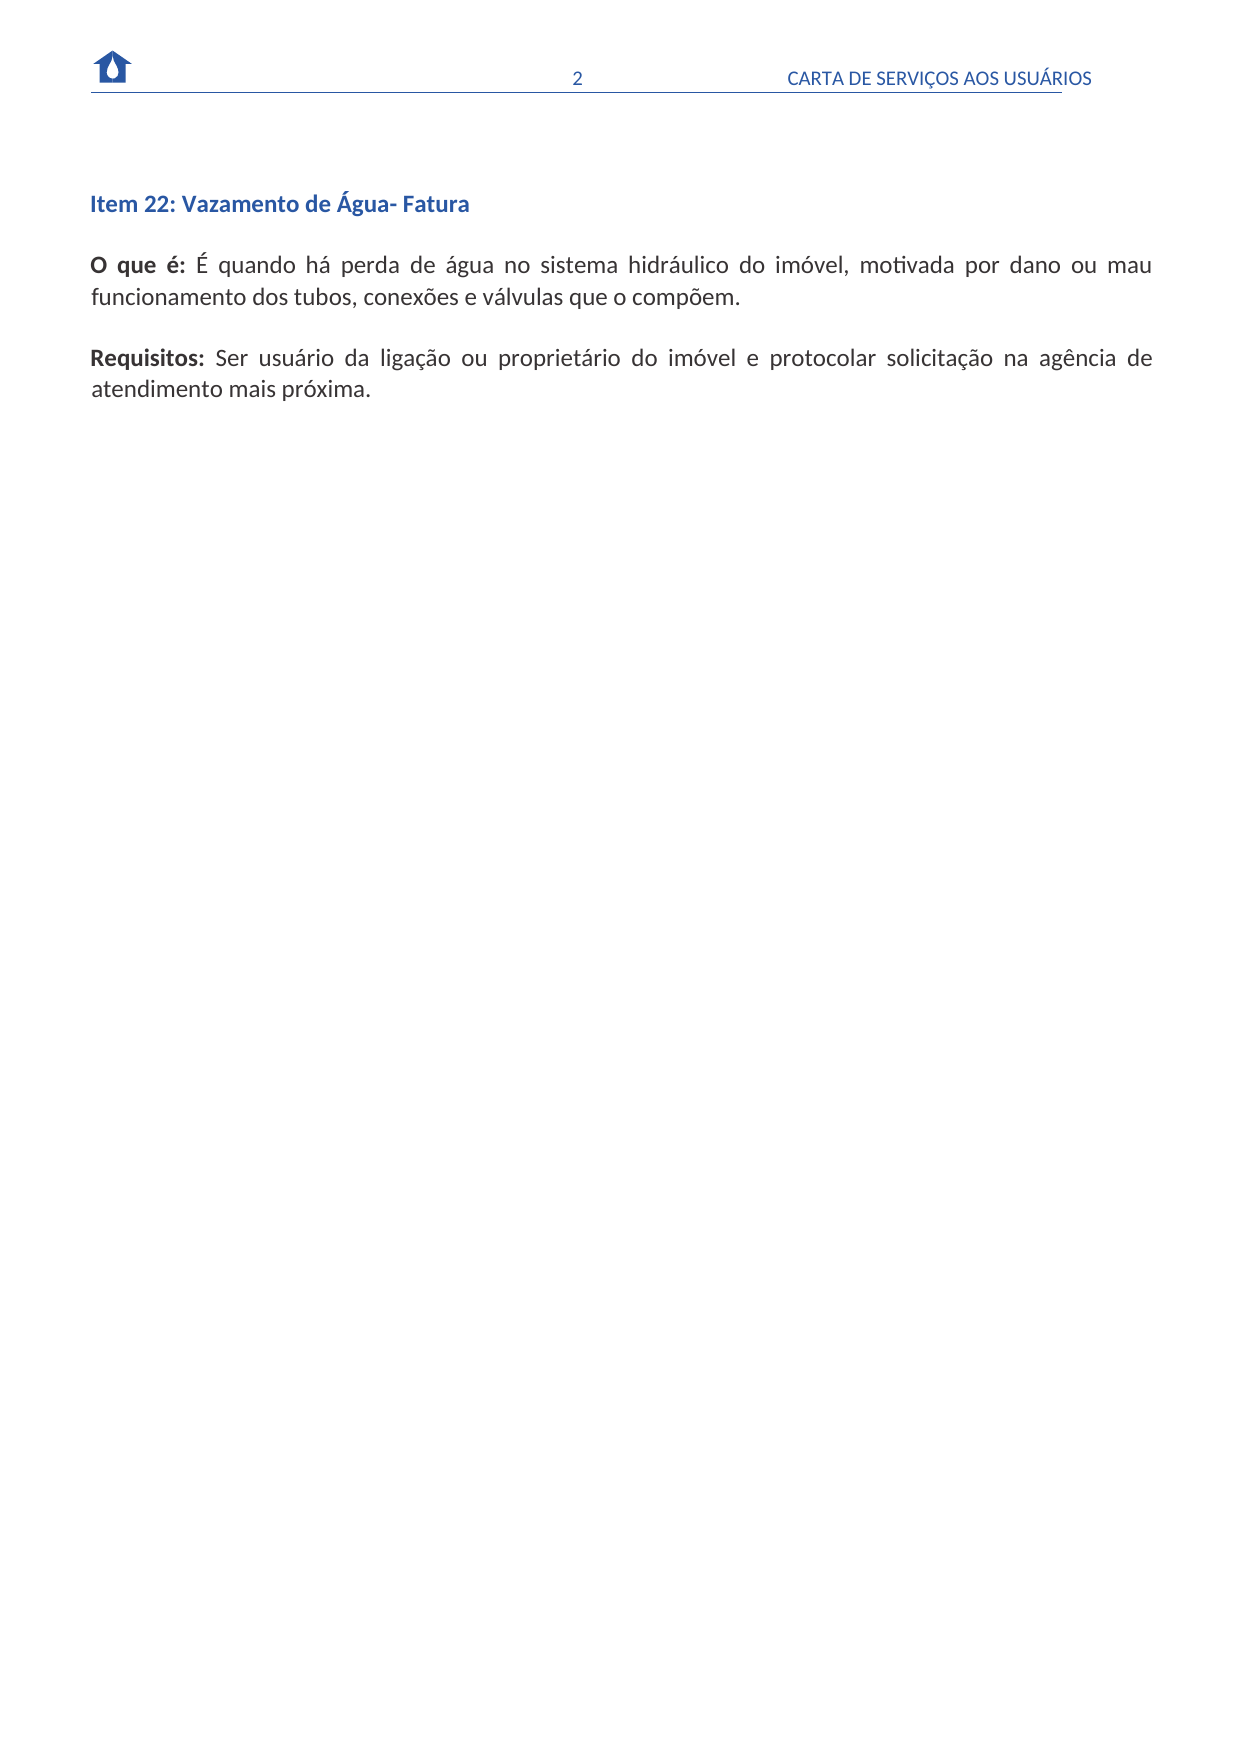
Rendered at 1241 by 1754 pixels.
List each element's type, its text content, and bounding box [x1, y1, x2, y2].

subtitle Item 22: Vazamento de Água- Fatura [90, 188, 1154, 219]
text O que é: É quando há perda de água no sistema hidráulico do imóvel, motivada por dano ou mau funcionamento dos tubos, conexões e válvulas que o compõem. [90, 249, 1154, 311]
text Requisitos: Ser usuário da ligação ou proprietário do imóvel e protocolar solicitação na agência de atendimento mais próxima. [90, 342, 1154, 404]
